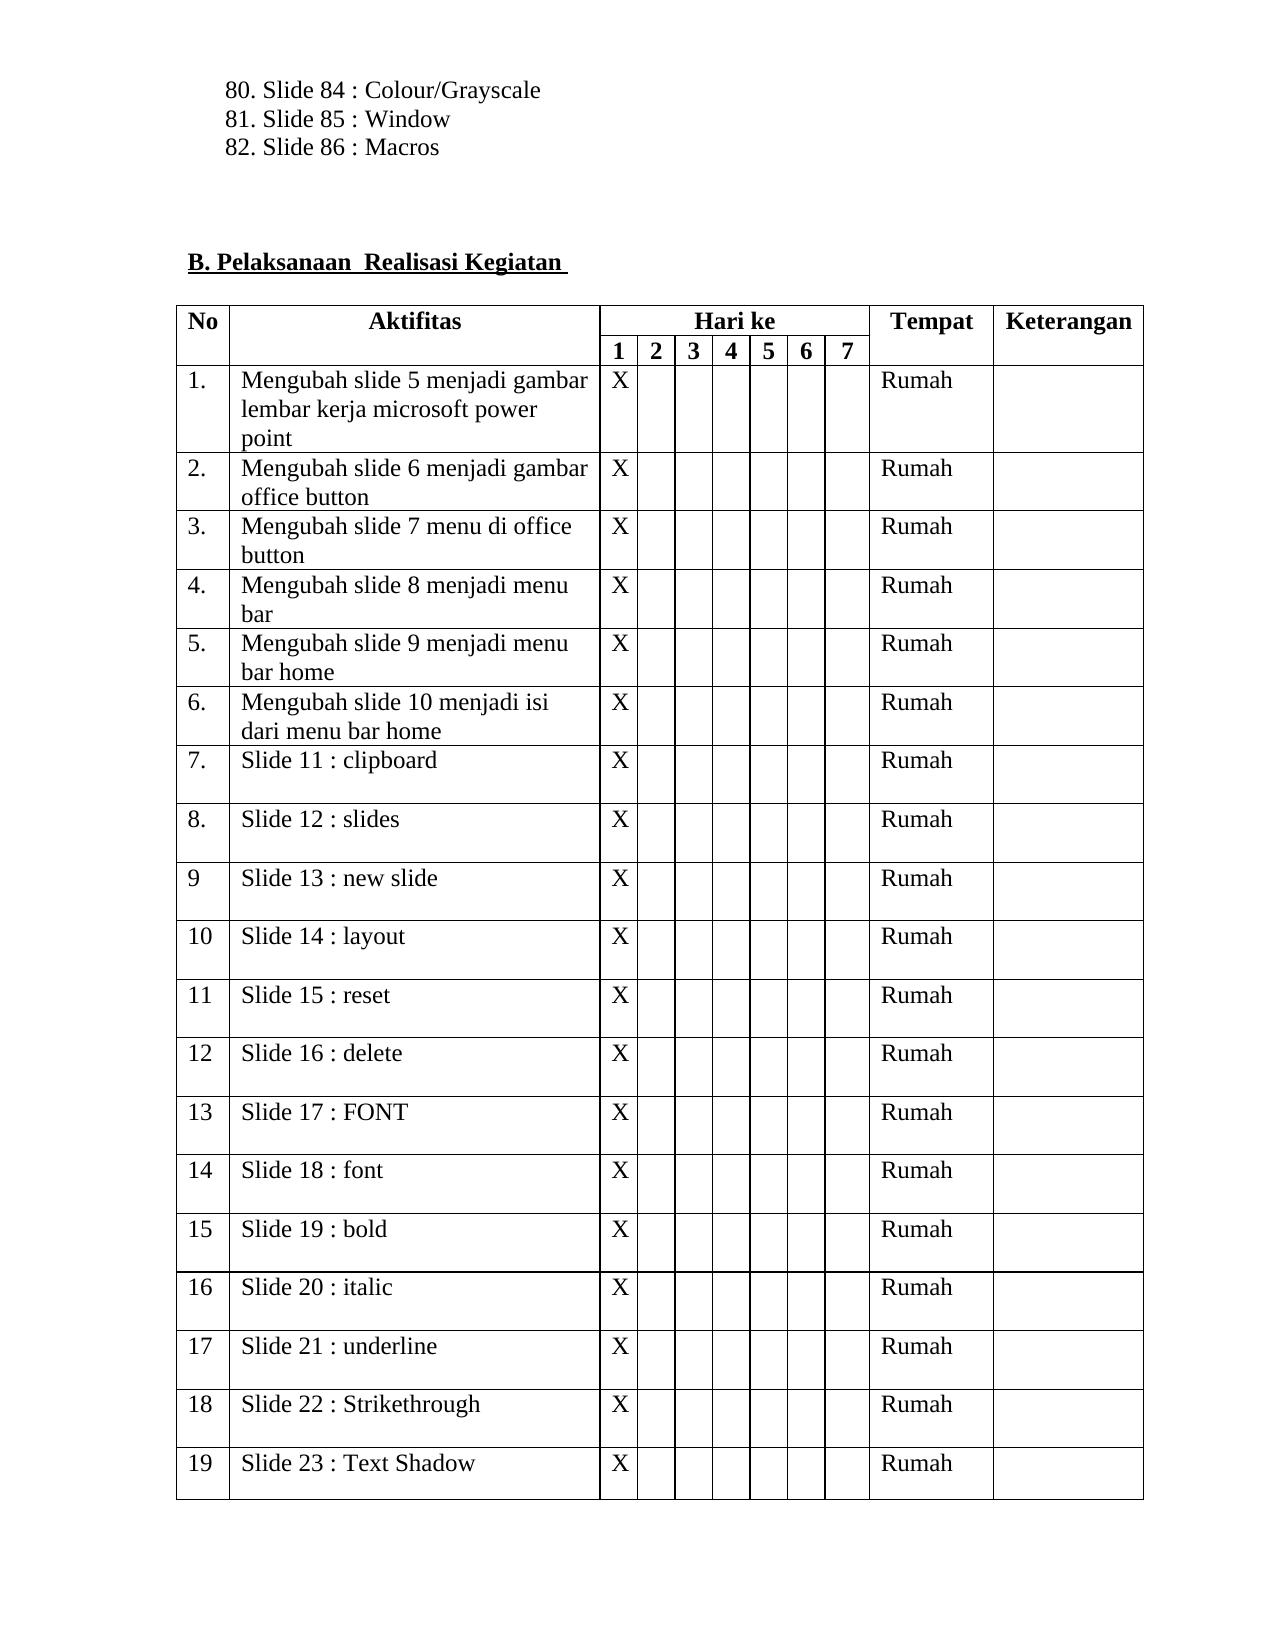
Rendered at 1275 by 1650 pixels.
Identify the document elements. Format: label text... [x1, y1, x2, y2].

table_cell X [601, 366, 637, 452]
table_cell 8. [177, 804, 229, 862]
table_cell [638, 1038, 674, 1096]
table_cell [676, 687, 712, 744]
table_cell [994, 1390, 1143, 1447]
table_cell [788, 863, 824, 920]
table_cell [788, 687, 824, 744]
table_cell [788, 453, 824, 510]
table_cell Rumah [870, 453, 993, 510]
table_cell Mengubah slide 5 menjadi gambar lembar kerja microsoft power point [230, 366, 599, 452]
table_cell [676, 1390, 712, 1447]
table_cell Slide 20 : italic [230, 1273, 599, 1330]
table_cell 3 [676, 336, 712, 364]
table_cell [638, 1273, 674, 1330]
table_cell [826, 1097, 869, 1154]
table_cell [994, 1097, 1143, 1154]
table_cell 3. [177, 511, 229, 569]
table_cell [751, 1214, 787, 1271]
table_cell [676, 746, 712, 803]
list Slide 86 : Macros [225, 132, 1087, 161]
table_cell Slide 15 : reset [230, 980, 599, 1037]
table_cell Mengubah slide 9 menjadi menu bar home [230, 629, 599, 686]
table_cell X [601, 1214, 637, 1271]
table_cell 19 [177, 1448, 229, 1499]
table_cell [676, 570, 712, 627]
table_cell [713, 570, 749, 627]
table_cell [994, 746, 1143, 803]
table_cell [713, 1038, 749, 1096]
table_cell 12 [177, 1038, 229, 1096]
table_cell 5. [177, 629, 229, 686]
table_cell 11 [177, 980, 229, 1037]
table_cell Rumah [870, 1214, 993, 1271]
table_cell 16 [177, 1273, 229, 1330]
table_cell [751, 1331, 787, 1388]
table_cell Rumah [870, 1273, 993, 1330]
table_cell [713, 1331, 749, 1388]
table_cell [713, 746, 749, 803]
table_cell Slide 21 : underline [230, 1331, 599, 1388]
table_cell [788, 1273, 824, 1330]
table_cell Slide 17 : FONT [230, 1097, 599, 1154]
table_cell [713, 1448, 749, 1499]
table_cell [638, 511, 674, 569]
text B. Pelaksanaan Realisasi Kegiatan [187, 247, 1087, 276]
table_cell Slide 13 : new slide [230, 863, 599, 920]
table_cell [788, 1448, 824, 1499]
table_cell X [601, 1155, 637, 1213]
table_cell Rumah [870, 511, 993, 569]
table_cell 17 [177, 1331, 229, 1388]
table_cell 9 [177, 863, 229, 920]
table_header Keterangan [994, 306, 1143, 364]
table_cell 6 [788, 336, 824, 364]
table_cell [751, 687, 787, 744]
table_cell [751, 804, 787, 862]
list Slide 85 : Window [225, 104, 1087, 132]
table_cell [751, 570, 787, 627]
table_cell Rumah [870, 629, 993, 686]
table_cell [638, 1097, 674, 1154]
table_cell [713, 687, 749, 744]
table_cell [638, 570, 674, 627]
table_cell [676, 863, 712, 920]
table_cell [751, 629, 787, 686]
table_cell 10 [177, 921, 229, 979]
table_cell [994, 804, 1143, 862]
table_cell [826, 570, 869, 627]
table_cell [788, 804, 824, 862]
table_cell [676, 453, 712, 510]
table_cell X [601, 1038, 637, 1096]
table_cell [676, 511, 712, 569]
table_cell [676, 1038, 712, 1096]
table_cell Rumah [870, 1390, 993, 1447]
table_cell [676, 629, 712, 686]
table_cell [788, 366, 824, 452]
table_cell Slide 22 : Strikethrough [230, 1390, 599, 1447]
table_cell [788, 1155, 824, 1213]
table_cell X [601, 804, 637, 862]
table_cell Slide 11 : clipboard [230, 746, 599, 803]
table_cell Rumah [870, 804, 993, 862]
table_cell [713, 511, 749, 569]
table_cell [826, 1273, 869, 1330]
table_cell Slide 18 : font [230, 1155, 599, 1213]
table_cell Rumah [870, 1097, 993, 1154]
table_cell [788, 921, 824, 979]
table_cell Rumah [870, 687, 993, 744]
table_cell [751, 921, 787, 979]
table_cell [826, 1038, 869, 1096]
table_cell Rumah [870, 366, 993, 452]
table_cell [713, 863, 749, 920]
table_cell 1. [177, 366, 229, 452]
table_cell 2. [177, 453, 229, 510]
table_cell Slide 12 : slides [230, 804, 599, 862]
table_cell X [601, 1390, 637, 1447]
table_cell X [601, 1273, 637, 1330]
table_cell [751, 1390, 787, 1447]
table_cell 4 [713, 336, 749, 364]
table_cell [638, 1390, 674, 1447]
table_cell [713, 1155, 749, 1213]
table_cell [826, 980, 869, 1037]
table_cell Rumah [870, 1038, 993, 1096]
table_cell [826, 366, 869, 452]
table_cell [994, 511, 1143, 569]
table_cell 7. [177, 746, 229, 803]
table_cell [676, 921, 712, 979]
table_cell [994, 629, 1143, 686]
table_cell [788, 1390, 824, 1447]
table_cell [826, 687, 869, 744]
table_cell [638, 980, 674, 1037]
table_cell X [601, 687, 637, 744]
table_cell X [601, 1448, 637, 1499]
table_cell Mengubah slide 7 menu di office button [230, 511, 599, 569]
table_cell [713, 980, 749, 1037]
table_cell Mengubah slide 6 menjadi gambar office button [230, 453, 599, 510]
table_cell [751, 1155, 787, 1213]
table_cell [676, 1155, 712, 1213]
table_cell [994, 1273, 1143, 1330]
list Slide 84 : Colour/Grayscale [225, 75, 1087, 104]
table_cell [826, 921, 869, 979]
table_cell [676, 1273, 712, 1330]
table_cell [826, 863, 869, 920]
table_cell [751, 1097, 787, 1154]
table_cell [994, 1448, 1143, 1499]
table_cell [751, 453, 787, 510]
table_cell [994, 980, 1143, 1037]
table_cell Rumah [870, 1155, 993, 1213]
table_cell [751, 1448, 787, 1499]
table_cell 5 [751, 336, 787, 364]
table_cell Mengubah slide 10 menjadi isi dari menu bar home [230, 687, 599, 744]
table_cell [676, 366, 712, 452]
table_cell [638, 921, 674, 979]
table_cell [751, 863, 787, 920]
table_cell [751, 1038, 787, 1096]
table_cell [788, 980, 824, 1037]
table_cell 1 [601, 336, 637, 364]
table_cell 13 [177, 1097, 229, 1154]
table_header Aktifitas [230, 306, 599, 364]
table_cell [788, 1331, 824, 1388]
table_cell 15 [177, 1214, 229, 1271]
table_cell [638, 453, 674, 510]
table_cell Rumah [870, 1331, 993, 1388]
table_cell X [601, 980, 637, 1037]
table_cell 14 [177, 1155, 229, 1213]
table_cell 18 [177, 1390, 229, 1447]
table_cell [751, 511, 787, 569]
table_cell [713, 453, 749, 510]
table_cell [994, 1331, 1143, 1388]
table_cell X [601, 1097, 637, 1154]
table_cell X [601, 921, 637, 979]
table_cell [638, 863, 674, 920]
table_cell [676, 1331, 712, 1388]
table_cell [826, 629, 869, 686]
table_cell [826, 1214, 869, 1271]
table_cell [826, 1155, 869, 1213]
table_cell [713, 629, 749, 686]
table_cell [826, 511, 869, 569]
table_cell [751, 1273, 787, 1330]
table_cell [751, 366, 787, 452]
table_cell Slide 16 : delete [230, 1038, 599, 1096]
table_cell [994, 687, 1143, 744]
table_cell [638, 1448, 674, 1499]
table_cell Mengubah slide 8 menjadi menu bar [230, 570, 599, 627]
table_cell Rumah [870, 570, 993, 627]
table_cell [713, 1097, 749, 1154]
table_cell [788, 1214, 824, 1271]
table_cell [826, 1390, 869, 1447]
table_cell [638, 366, 674, 452]
table_cell [994, 1038, 1143, 1096]
table_cell Rumah [870, 1448, 993, 1499]
table_cell [994, 1155, 1143, 1213]
table_cell [994, 366, 1143, 452]
table_cell X [601, 629, 637, 686]
table_cell [676, 1214, 712, 1271]
table_cell 6. [177, 687, 229, 744]
table_cell X [601, 863, 637, 920]
table_cell Slide 14 : layout [230, 921, 599, 979]
table_cell [788, 511, 824, 569]
table_cell X [601, 511, 637, 569]
table_cell [788, 1097, 824, 1154]
table_cell [826, 1331, 869, 1388]
table_cell [994, 453, 1143, 510]
table_cell Slide 19 : bold [230, 1214, 599, 1271]
table_cell Rumah [870, 746, 993, 803]
table_cell X [601, 570, 637, 627]
table_cell [713, 366, 749, 452]
table_cell 4. [177, 570, 229, 627]
table_header No [177, 306, 229, 364]
table_cell [638, 629, 674, 686]
table_cell [788, 746, 824, 803]
table_cell [826, 453, 869, 510]
table_cell [713, 921, 749, 979]
table_cell [788, 629, 824, 686]
table_cell [826, 746, 869, 803]
table_cell [676, 1097, 712, 1154]
table_cell [638, 804, 674, 862]
table_cell [994, 1214, 1143, 1271]
table_cell [638, 1155, 674, 1213]
table_cell [826, 804, 869, 862]
table_cell [713, 1214, 749, 1271]
table_header Hari ke [601, 306, 869, 335]
table_cell [676, 980, 712, 1037]
table_cell [713, 1390, 749, 1447]
table_cell X [601, 746, 637, 803]
table_cell [676, 1448, 712, 1499]
table_cell [713, 1273, 749, 1330]
table_cell [638, 1214, 674, 1271]
table_cell [713, 804, 749, 862]
table_cell X [601, 453, 637, 510]
table_cell [638, 1331, 674, 1388]
table_cell 7 [826, 336, 869, 364]
table_cell [788, 1038, 824, 1096]
table_cell [751, 746, 787, 803]
table_cell [994, 921, 1143, 979]
table_cell [638, 687, 674, 744]
table_cell [751, 980, 787, 1037]
table_cell [638, 746, 674, 803]
table_cell [788, 570, 824, 627]
table_cell [676, 804, 712, 862]
table_cell 2 [638, 336, 674, 364]
table_header Tempat [870, 306, 993, 364]
table_cell [826, 1448, 869, 1499]
table_cell X [601, 1331, 637, 1388]
table_cell [994, 570, 1143, 627]
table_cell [230, 1448, 599, 1499]
table_cell Rumah [870, 921, 993, 979]
table_cell [994, 863, 1143, 920]
table_cell Rumah [870, 863, 993, 920]
table_cell Rumah [870, 980, 993, 1037]
